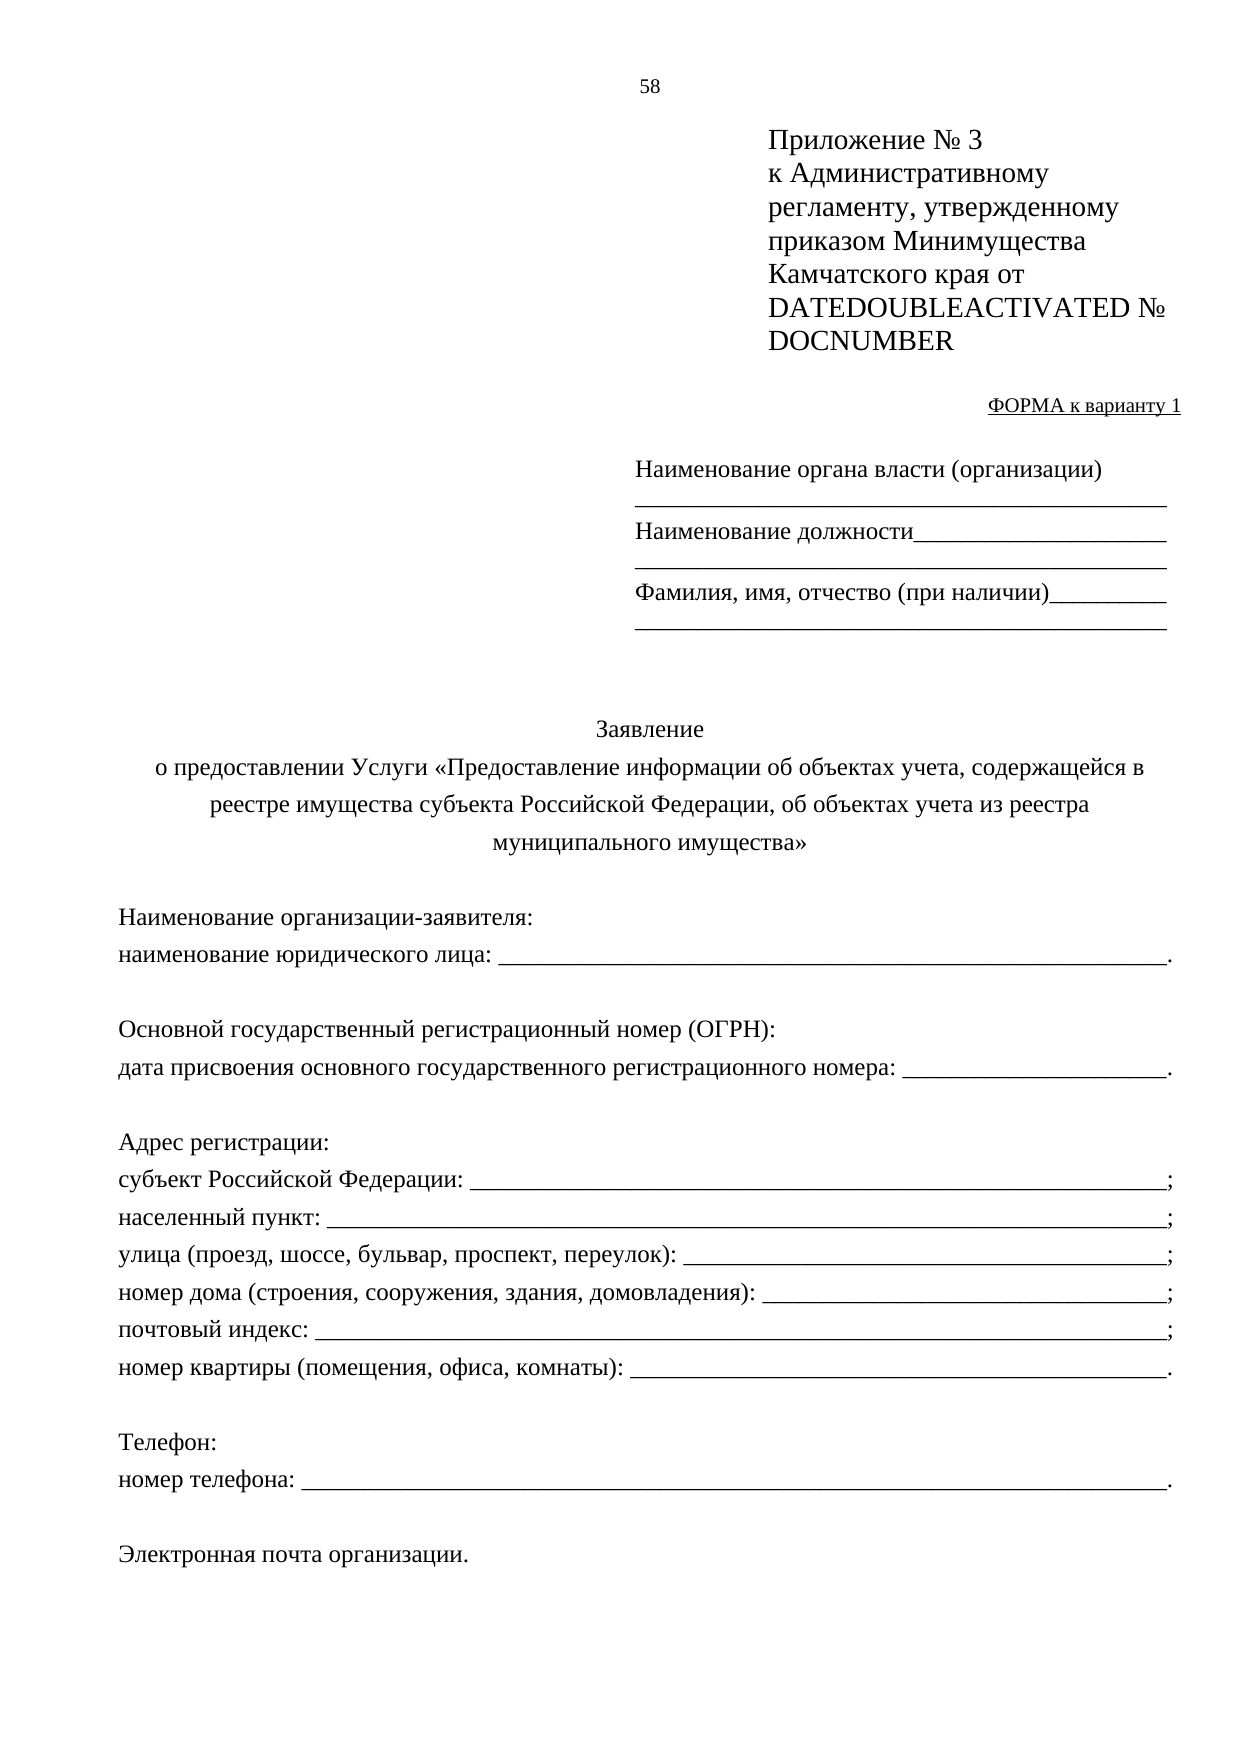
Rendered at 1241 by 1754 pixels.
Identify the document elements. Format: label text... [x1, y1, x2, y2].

text дата присвоения основного государственного регистрационного номера: . [118, 1045, 1181, 1082]
text к Административному регламенту, утвержденному приказом Минимущества Камчатского края от DATEDOUBLEACTIVATED № DOCNUMBER [768, 156, 1181, 357]
text ФОРМА к варианту 1 [193, 393, 1181, 417]
text Приложение № 3 [768, 122, 1181, 156]
text Наименование организации-заявителя: [118, 895, 1181, 932]
text номер квартиры (помещения, офиса, комнаты): . [118, 1345, 1181, 1382]
text Электронная почта организации. [118, 1532, 1181, 1570]
text Телефон: [118, 1420, 1181, 1457]
text субъект Российской Федерации: ; [118, 1157, 1181, 1195]
text номер телефона: . [118, 1457, 1181, 1495]
text Основной государственный регистрационный номер (ОГРН): [118, 1007, 1181, 1045]
text номер дома (строения, сооружения, здания, домовладения): ; [118, 1270, 1181, 1307]
text о предоставлении Услуги «Предоставление информации об объектах учета, содержащейся в реестре имущества субъекта Российской Федерации, об объектах учета из реестра муниципального имущества» [118, 745, 1181, 857]
text улица (проезд, шоссе, бульвар, проспект, переулок): ; [118, 1232, 1181, 1270]
text Заявление [118, 707, 1181, 745]
text почтовый индекс: ; [118, 1307, 1181, 1345]
text Наименование должности [635, 509, 1181, 547]
text Адрес регистрации: [118, 1120, 1181, 1157]
text населенный пункт: ; [118, 1195, 1181, 1232]
text наименование юридического лица: . [118, 932, 1181, 970]
text Фамилия, имя, отчество (при наличии) [635, 571, 1181, 608]
text Наименование органа власти (организации) [635, 448, 1181, 485]
